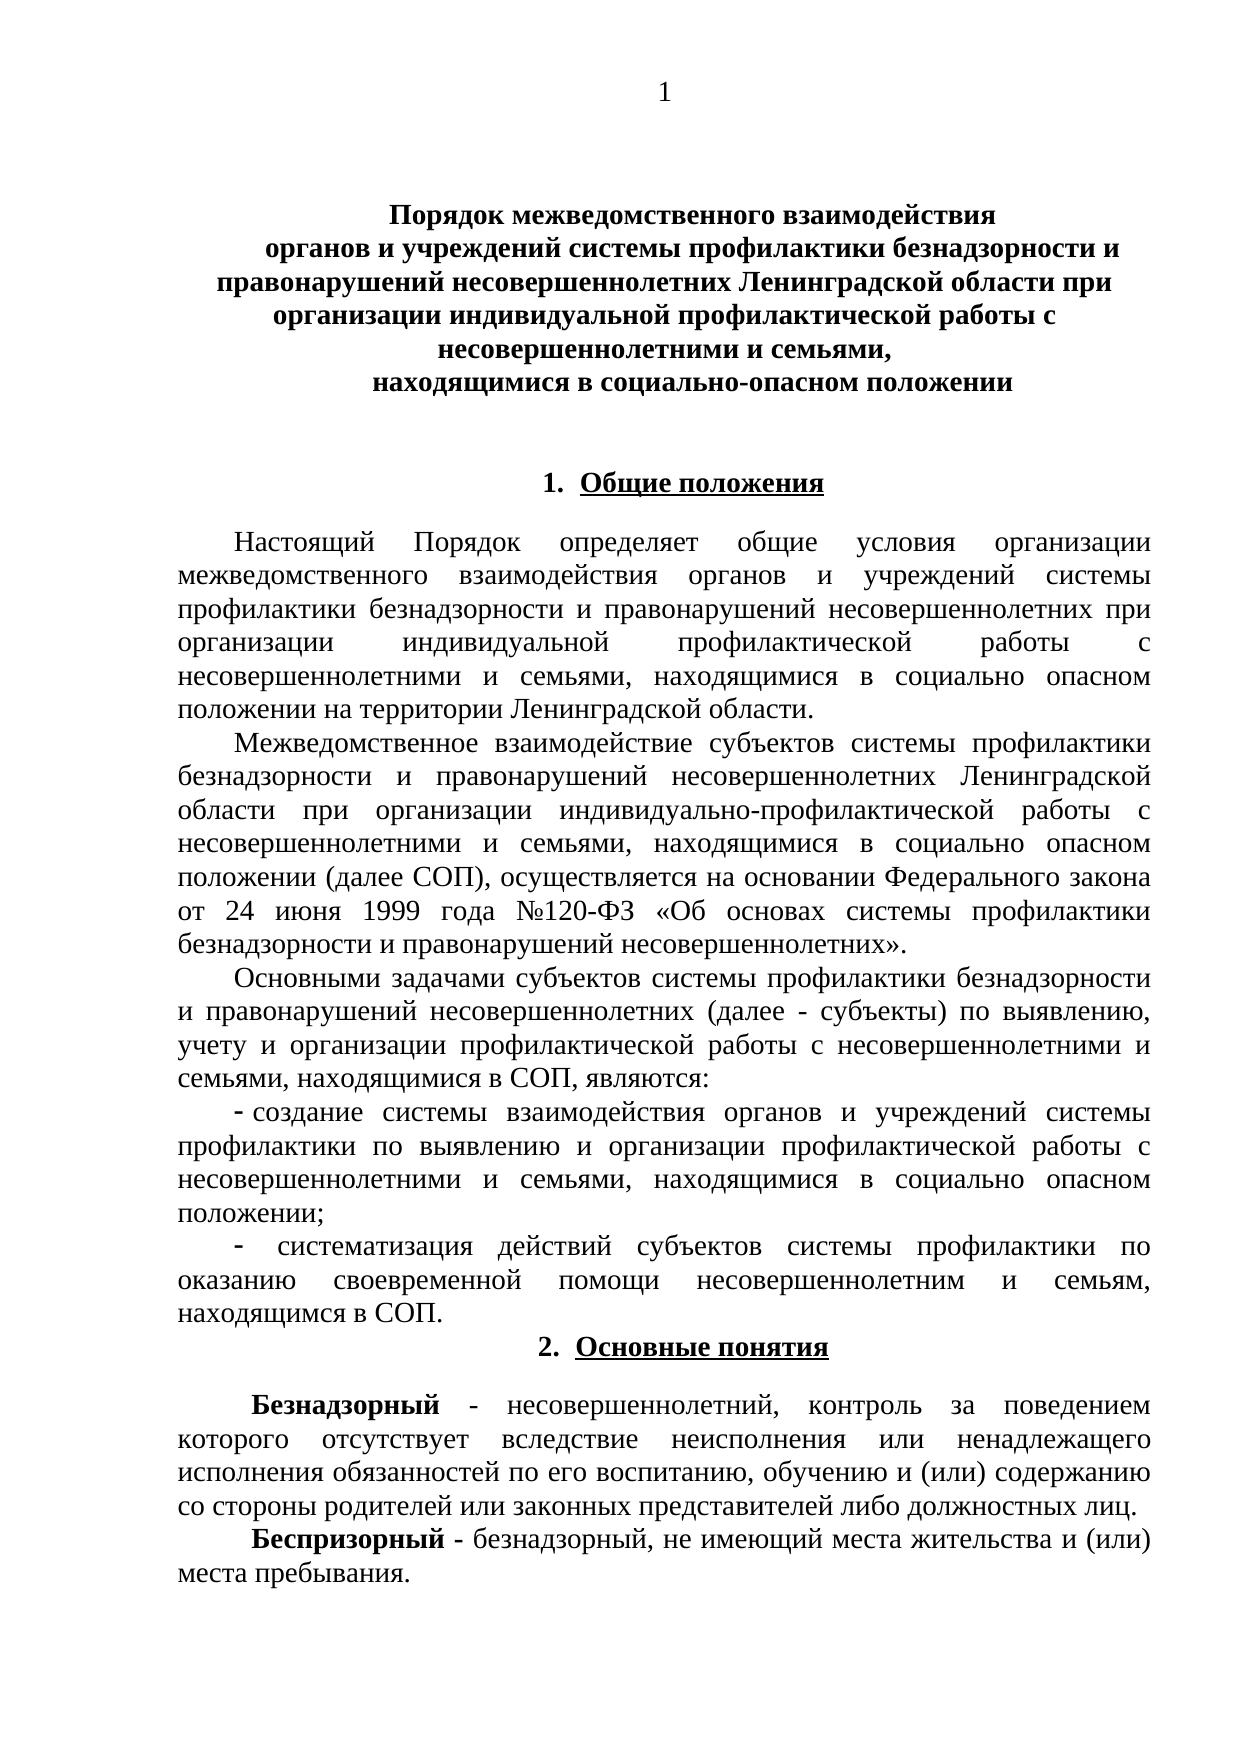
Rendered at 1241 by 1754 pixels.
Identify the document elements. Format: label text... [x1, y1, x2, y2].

text находящимися в социально-опасном положении [177, 364, 1152, 398]
text Порядок межведомственного взаимодействия [177, 197, 1152, 230]
text Беспризорный - безнадзорный, не имеющий места жительства и (или) места пребывания. [177, 1522, 1152, 1589]
list систематизация действий субъектов системы профилактики по оказанию своевременной помощи несовершеннолетним и семьям, находящимся в СОП. [177, 1228, 1152, 1329]
list Основные понятия [215, 1329, 1152, 1362]
text Межведомственное взаимодействие субъектов системы профилактики безнадзорности и правонарушений несовершеннолетних Ленинградской области при организации индивидуально-профилактической работы с несовершеннолетними и семьями, находящимися в социально опасном положении (далее СОП), осуществляется на основании Федерального закона от 24 июня 1999 года №120-ФЗ «Об основах системы профилактики безнадзорности и правонарушений несовершеннолетних». [177, 725, 1152, 960]
text органов и учреждений системы профилактики безнадзорности и правонарушений несовершеннолетних Ленинградской области при организации индивидуальной профилактической работы с несовершеннолетними и семьями, [177, 230, 1152, 364]
text Основными задачами субъектов системы профилактики безнадзорности и правонарушений несовершеннолетних (далее - субъекты) по выявлению, учету и организации профилактической работы с несовершеннолетними и семьями, находящимися в СОП, являются: [177, 960, 1152, 1094]
text Безнадзорный - несовершеннолетний, контроль за поведением которого отсутствует вследствие неисполнения или ненадлежащего исполнения обязанностей по его воспитанию, обучению и (или) содержанию со стороны родителей или законных представителей либо должностных лиц. [177, 1387, 1152, 1522]
list создание системы взаимодействия органов и учреждений системы профилактики по выявлению и организации профилактической работы с несовершеннолетними и семьями, находящимися в социально опасном положении; [177, 1094, 1152, 1228]
list Общие положения [215, 465, 1152, 499]
text Настоящий Порядок определяет общие условия организации межведомственного взаимодействия органов и учреждений системы профилактики безнадзорности и правонарушений несовершеннолетних при организации индивидуальной профилактической работы с несовершеннолетними и семьями, находящимися в социально опасном положении на территории Ленинградской области. [177, 524, 1152, 725]
